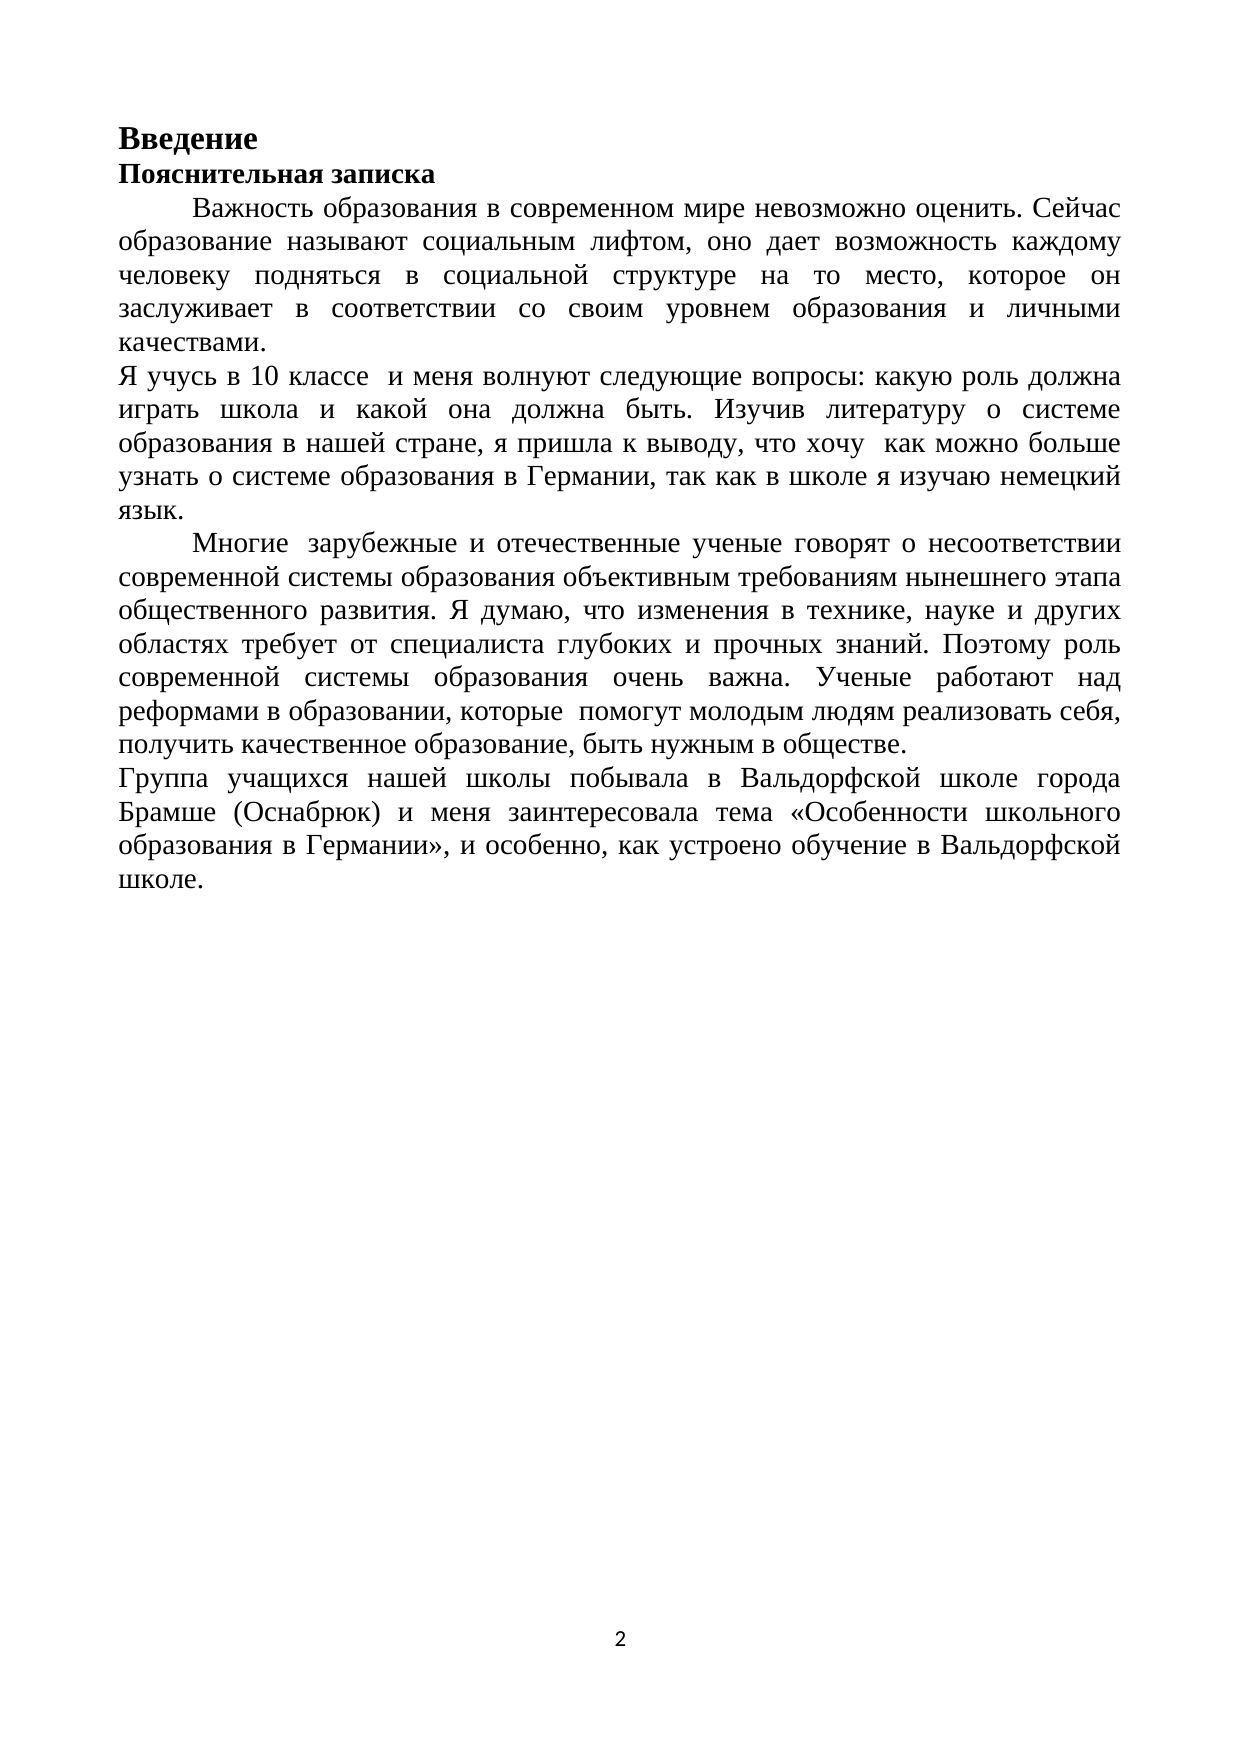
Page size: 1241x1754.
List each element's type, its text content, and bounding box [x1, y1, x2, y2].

text Введение [118, 118, 1122, 156]
text Группа учащихся нашей школы побывала в Вальдорфской школе города Брамше (Оснабрюк) и меня заинтересовала тема «Особенности школьного образования в Германии», и особенно, как устроено обучение в Вальдорфской школе. [118, 760, 1122, 894]
text Важность образования в современном мире невозможно оценить. Сейчас образование называют социальным лифтом, оно дает возможность каждому человеку подняться в социальной структуре на то место, которое он заслуживает в соответствии со своим уровнем образования и личными качествами. [118, 190, 1122, 358]
text Я учусь в 10 классе и меня волнуют следующие вопросы: какую роль должна играть школа и какой она должна быть. Изучив литературу о системе образования в нашей стране, я пришла к выводу, что хочу как можно больше узнать о системе образования в Германии, так как в школе я изучаю немецкий язык. [118, 358, 1122, 525]
text Многие зарубежные и отечественные ученые говорят о несоответствии современной системы образования объективным требованиям нынешнего этапа общественного развития. Я думаю, что изменения в технике, науке и других областях требует от специалиста глубоких и прочных знаний. Поэтому роль современной системы образования очень важна. Ученые работают над реформами в образовании, которые помогут молодым людям реализовать себя, получить качественное образование, быть нужным в обществе. [118, 525, 1122, 760]
text Пояснительная записка [118, 156, 1122, 190]
